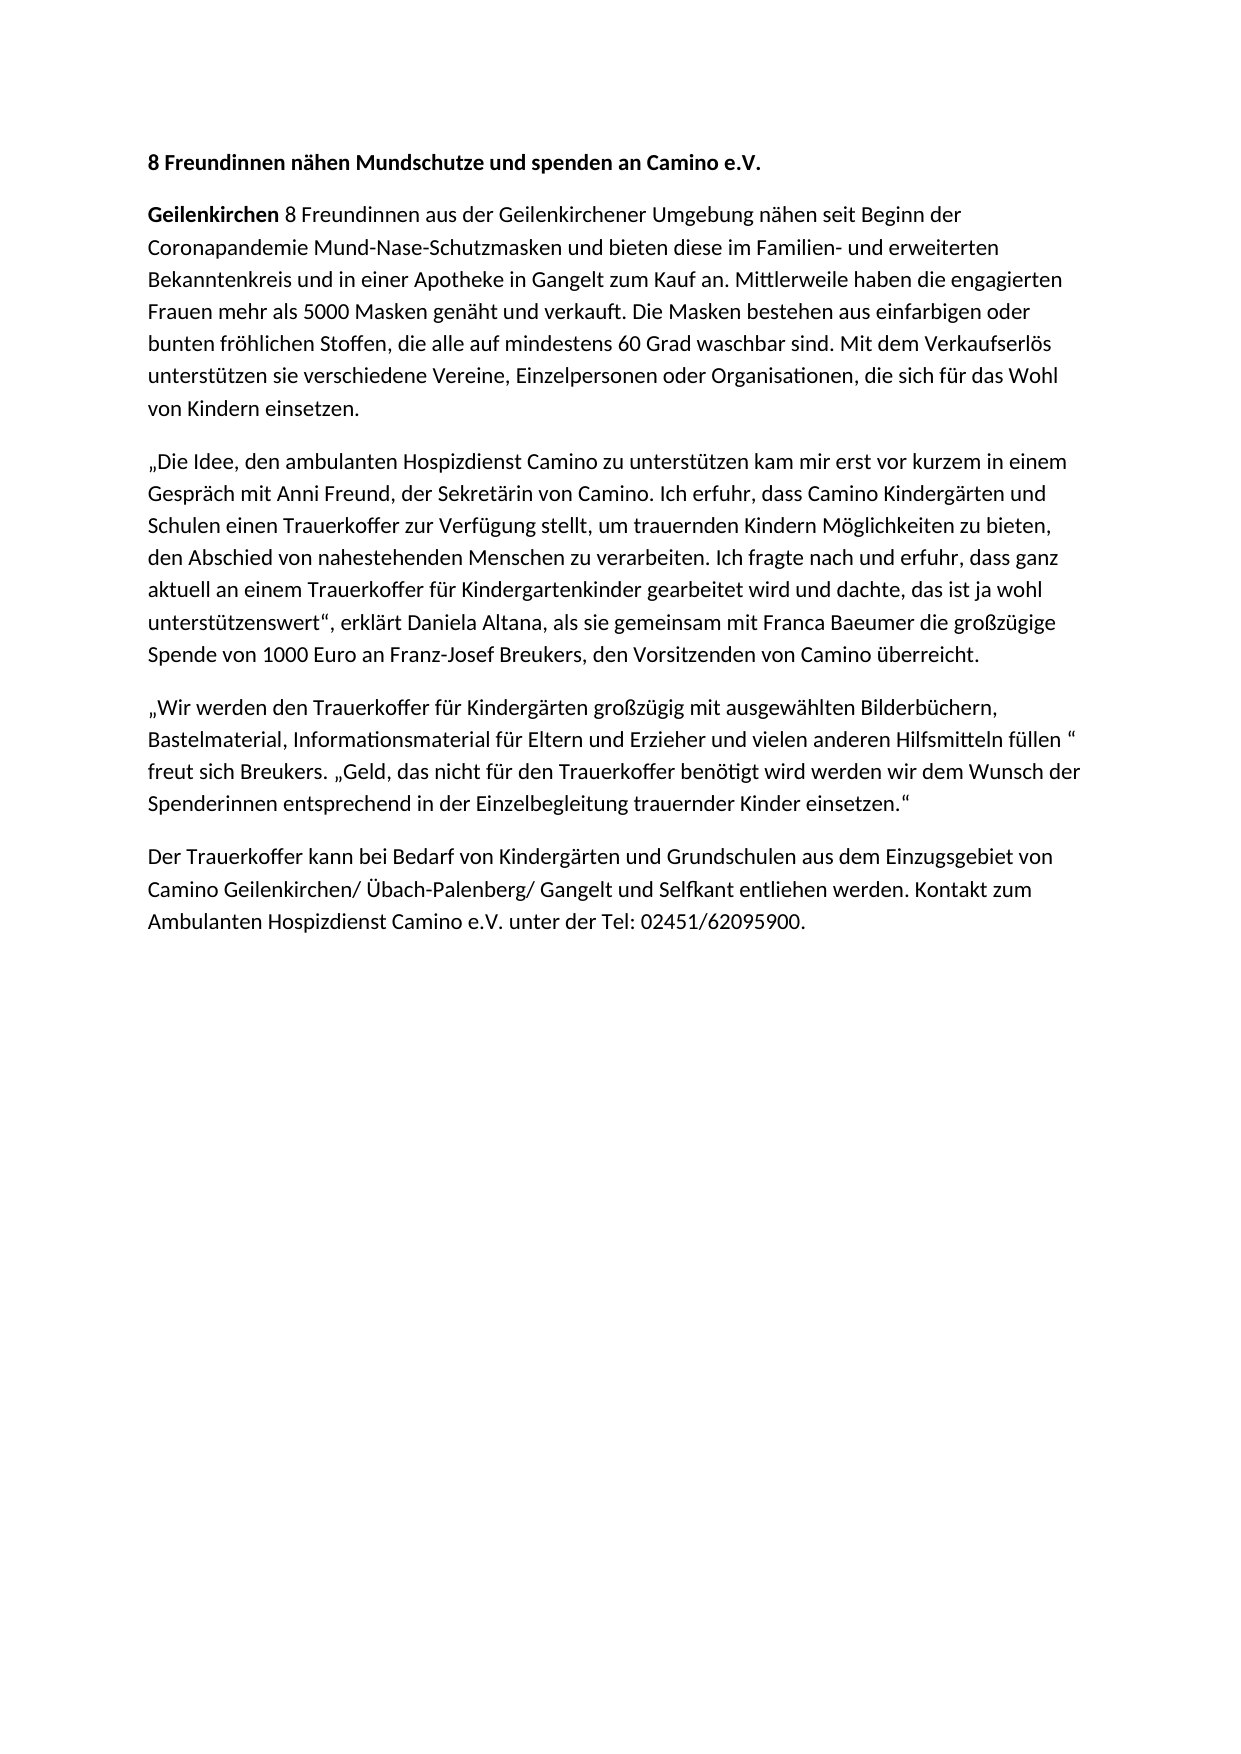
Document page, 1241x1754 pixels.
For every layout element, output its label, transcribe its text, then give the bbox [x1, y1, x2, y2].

text „Wir werden den Trauerkoffer für Kindergärten großzügig mit ausgewählten Bilderbüchern, Bastelmaterial, Informationsmaterial für Eltern und Erzieher und vielen anderen Hilfsmitteln füllen “ freut sich Breukers. „Geld, das nicht für den Trauerkoffer benötigt wird werden wir dem Wunsch der Spenderinnen entsprechend in der Einzelbegleitung trauernder Kinder einsetzen.“ [148, 693, 1093, 817]
text „Die Idee, den ambulanten Hospizdienst Camino zu unterstützen kam mir erst vor kurzem in einem Gespräch mit Anni Freund, der Sekretärin von Camino. Ich erfuhr, dass Camino Kindergärten und Schulen einen Trauerkoffer zur Verfügung stellt, um trauernden Kindern Möglichkeiten zu bieten, den Abschied von nahestehenden Menschen zu verarbeiten. Ich fragte nach und erfuhr, dass ganz aktuell an einem Trauerkoffer für Kindergartenkinder gearbeitet wird und dachte, das ist ja wohl unterstützenswert“, erklärt Daniela Altana, als sie gemeinsam mit Franca Baeumer die großzügige Spende von 1000 Euro an Franz-Josef Breukers, den Vorsitzenden von Camino überreicht. [148, 447, 1093, 668]
text 8 Freundinnen nähen Mundschutze und spenden an Camino e.V. [148, 148, 1093, 176]
text Geilenkirchen 8 Freundinnen aus der Geilenkirchener Umgebung nähen seit Beginn der Coronapandemie Mund-Nase-Schutzmasken und bieten diese im Familien- und erweiterten Bekanntenkreis und in einer Apotheke in Gangelt zum Kauf an. Mittlerweile haben die engagierten Frauen mehr als 5000 Masken genäht und verkauft. Die Masken bestehen aus einfarbigen oder bunten fröhlichen Stoffen, die alle auf mindestens 60 Grad waschbar sind. Mit dem Verkaufserlös unterstützen sie verschiedene Vereine, Einzelpersonen oder Organisationen, die sich für das Wohl von Kindern einsetzen. [148, 201, 1093, 422]
text Der Trauerkoffer kann bei Bedarf von Kindergärten und Grundschulen aus dem Einzugsgebiet von Camino Geilenkirchen/ Übach-Palenberg/ Gangelt und Selfkant entliehen werden. Kontakt zum Ambulanten Hospizdienst Camino e.V. unter der Tel: 02451/62095900. [148, 842, 1093, 935]
